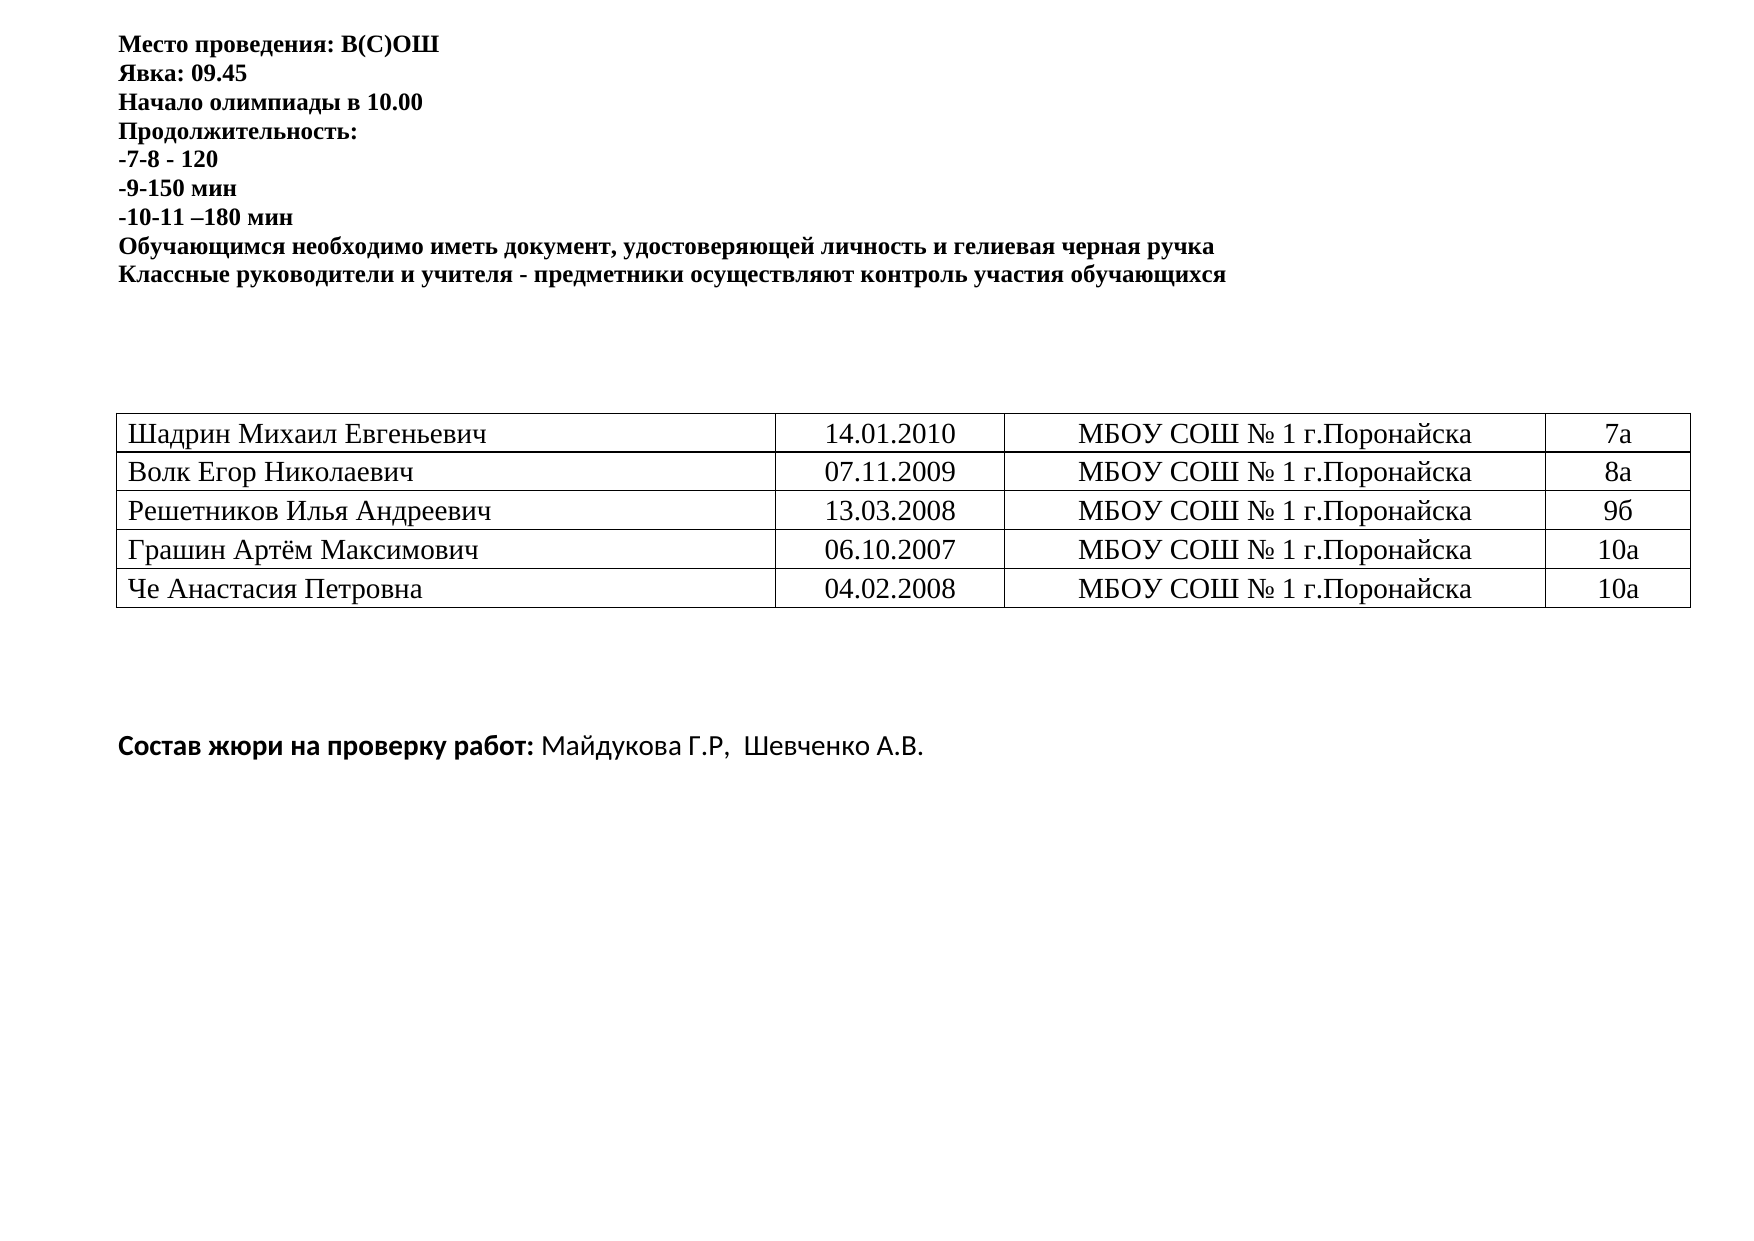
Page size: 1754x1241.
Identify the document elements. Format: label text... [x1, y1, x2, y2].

text Продолжительность: [118, 116, 1636, 144]
table_header МБОУ СОШ № 1 г.Поронайска [1005, 414, 1545, 451]
text Состав жюри на проверку работ: Майдукова Г.Р, Шевченко А.В. [118, 727, 1636, 762]
text -9-150 мин [118, 173, 1636, 202]
table_cell 10а [1546, 530, 1690, 568]
table_cell МБОУ СОШ № 1 г.Поронайска [1005, 569, 1545, 607]
text Явка: 09.45 [118, 58, 1636, 87]
text Обучающимся необходимо иметь документ, удостоверяющей личность и гелиевая черная ручка [118, 231, 1636, 259]
text Место проведения: В(С)ОШ [118, 29, 1636, 58]
text -10-11 –180 мин [118, 202, 1636, 231]
text Начало олимпиады в 10.00 [118, 87, 1636, 116]
text -7-8 - 120 [118, 144, 1636, 173]
table_cell 10а [1546, 569, 1690, 607]
table_cell Решетников Илья Андреевич [117, 491, 775, 529]
table_cell 9б [1546, 491, 1690, 529]
table_header 7а [1546, 414, 1690, 451]
table_cell 04.02.2008 [776, 569, 1004, 607]
table_cell 8а [1546, 453, 1690, 490]
text Классные руководители и учителя - предметники осуществляют контроль участия обучающихся [118, 259, 1636, 288]
table_cell 13.03.2008 [776, 491, 1004, 529]
table_cell 06.10.2007 [776, 530, 1004, 568]
table_cell Че Анастасия Петровна [117, 569, 775, 607]
table_cell МБОУ СОШ № 1 г.Поронайска [1005, 530, 1545, 568]
table_cell Волк Егор Николаевич [117, 453, 775, 490]
table_cell Грашин Артём Максимович [117, 530, 775, 568]
table_cell МБОУ СОШ № 1 г.Поронайска [1005, 491, 1545, 529]
table_header Шадрин Михаил Евгеньевич [117, 414, 775, 451]
table_cell 07.11.2009 [776, 453, 1004, 490]
table_header 14.01.2010 [776, 414, 1004, 451]
table_cell МБОУ СОШ № 1 г.Поронайска [1005, 453, 1545, 490]
